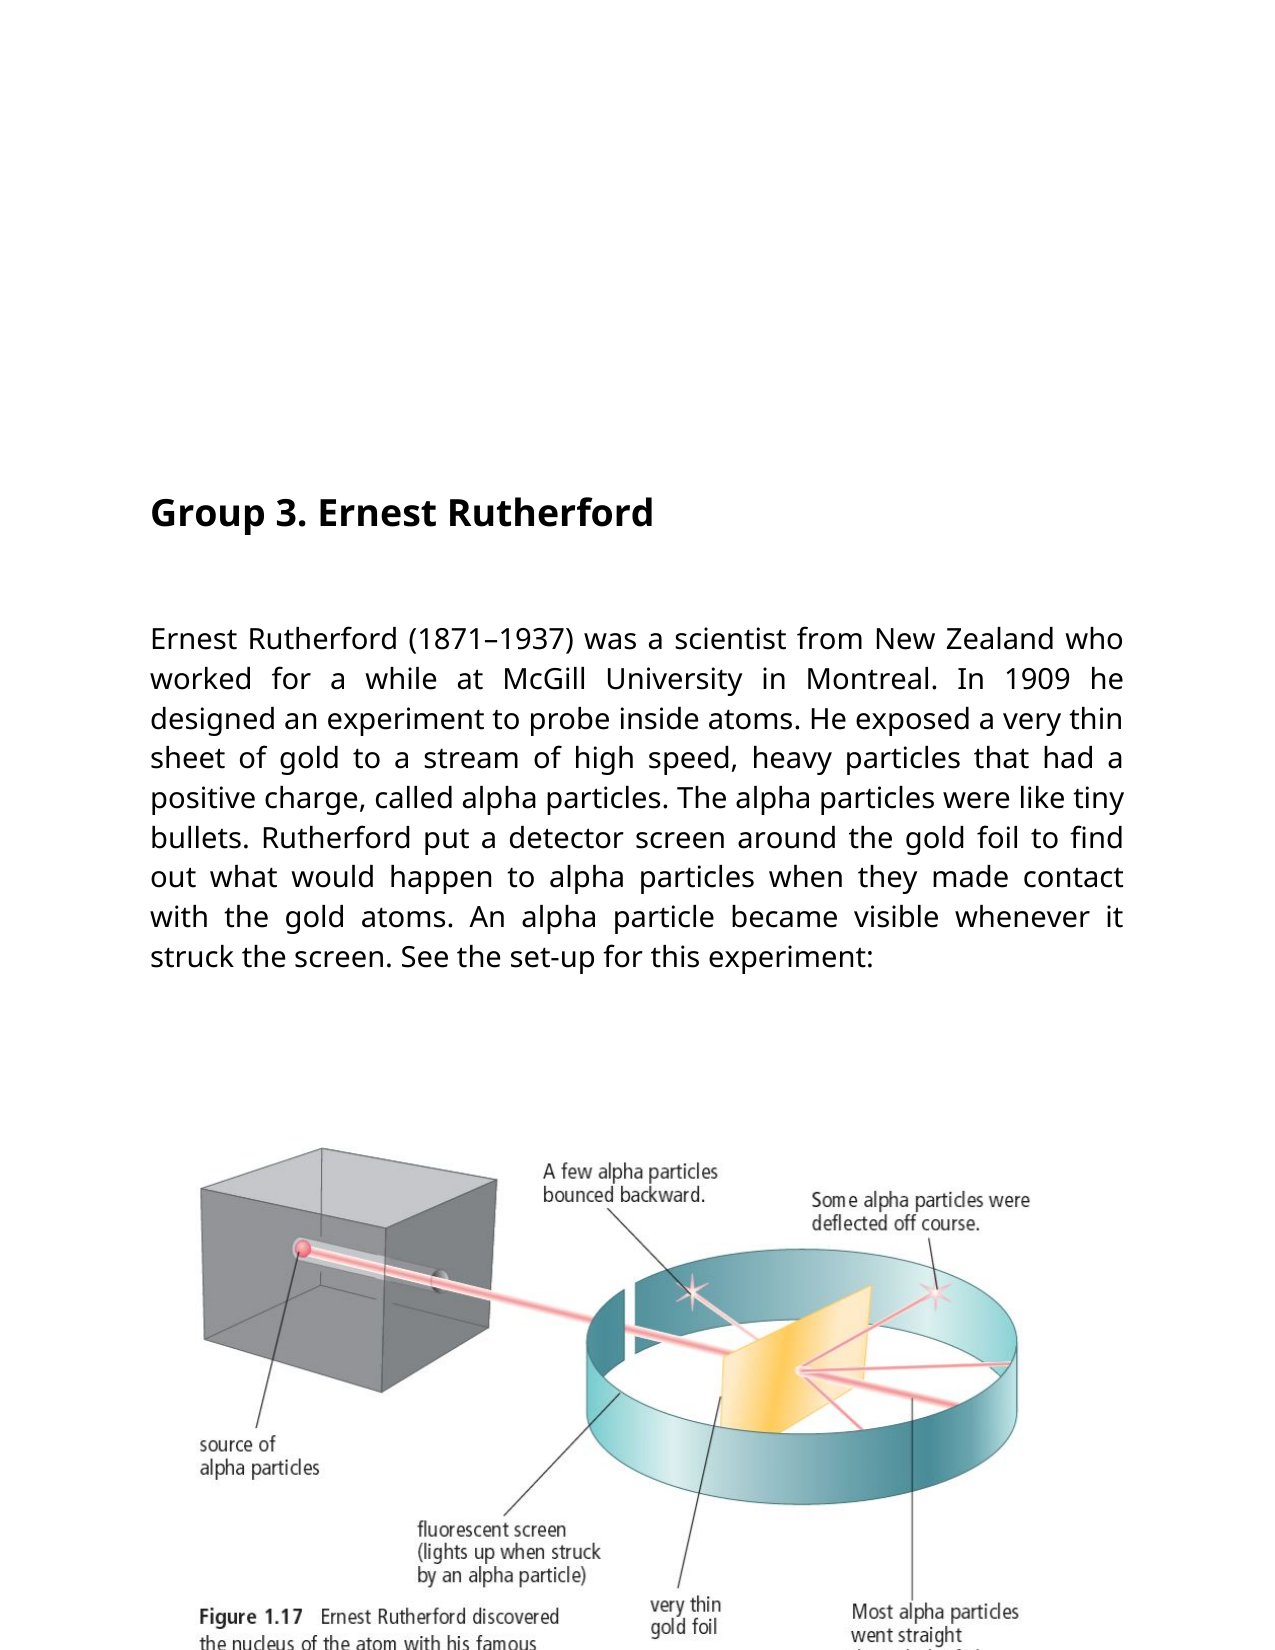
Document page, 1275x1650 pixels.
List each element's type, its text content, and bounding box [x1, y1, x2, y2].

picture [163, 1131, 1160, 1650]
text Ernest Rutherford (1871–1937) was a scientist from New Zealand who worked for a while at McGill University in Montreal. In 1909 he designed an experiment to probe inside atoms. He exposed a very thin sheet of gold to a stream of high speed, heavy particles that had a positive charge, called alpha particles. The alpha particles were like tiny bullets. Rutherford put a detector screen around the gold foil to find out what would happen to alpha particles when they made contact with the gold atoms. An alpha particle became visible whenever it struck the screen. See the set-up for this experiment: [150, 618, 1125, 976]
text Group 3. Ernest Rutherford [150, 486, 1125, 537]
